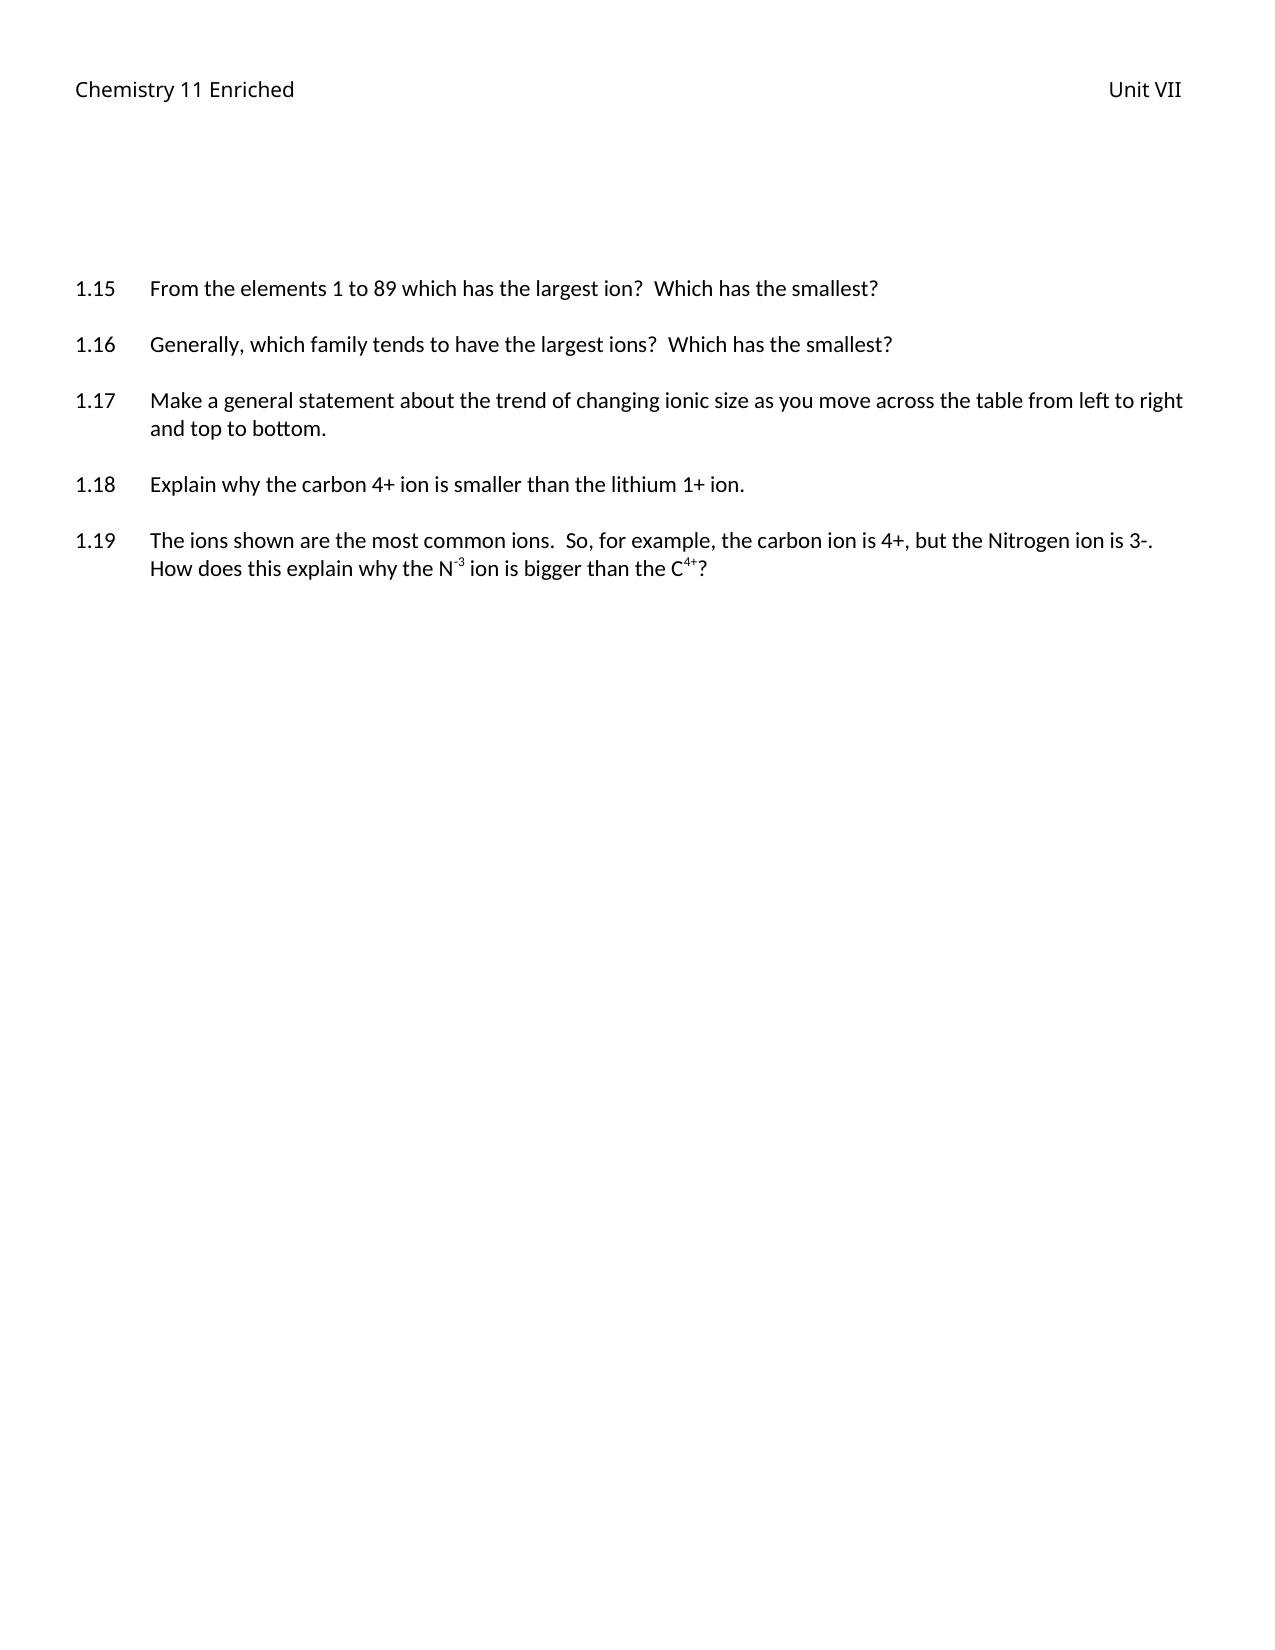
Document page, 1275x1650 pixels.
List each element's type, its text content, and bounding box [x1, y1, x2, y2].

text 1.16 Generally, which family tends to have the largest ions? Which has the smallest? [75, 330, 1200, 358]
text 1.18 Explain why the carbon 4+ ion is smaller than the lithium 1+ ion. [75, 470, 1200, 498]
text 1.17 Make a general statement about the trend of changing ionic size as you move across the table from left to right and top to bottom. [75, 386, 1200, 442]
text 1.19 The ions shown are the most common ions. So, for example, the carbon ion is 4+, but the Nitrogen ion is 3-. How does this explain why the N-3 ion is bigger than the C4+? [75, 526, 1200, 582]
text 1.15 From the elements 1 to 89 which has the largest ion? Which has the smallest? [75, 274, 1200, 302]
